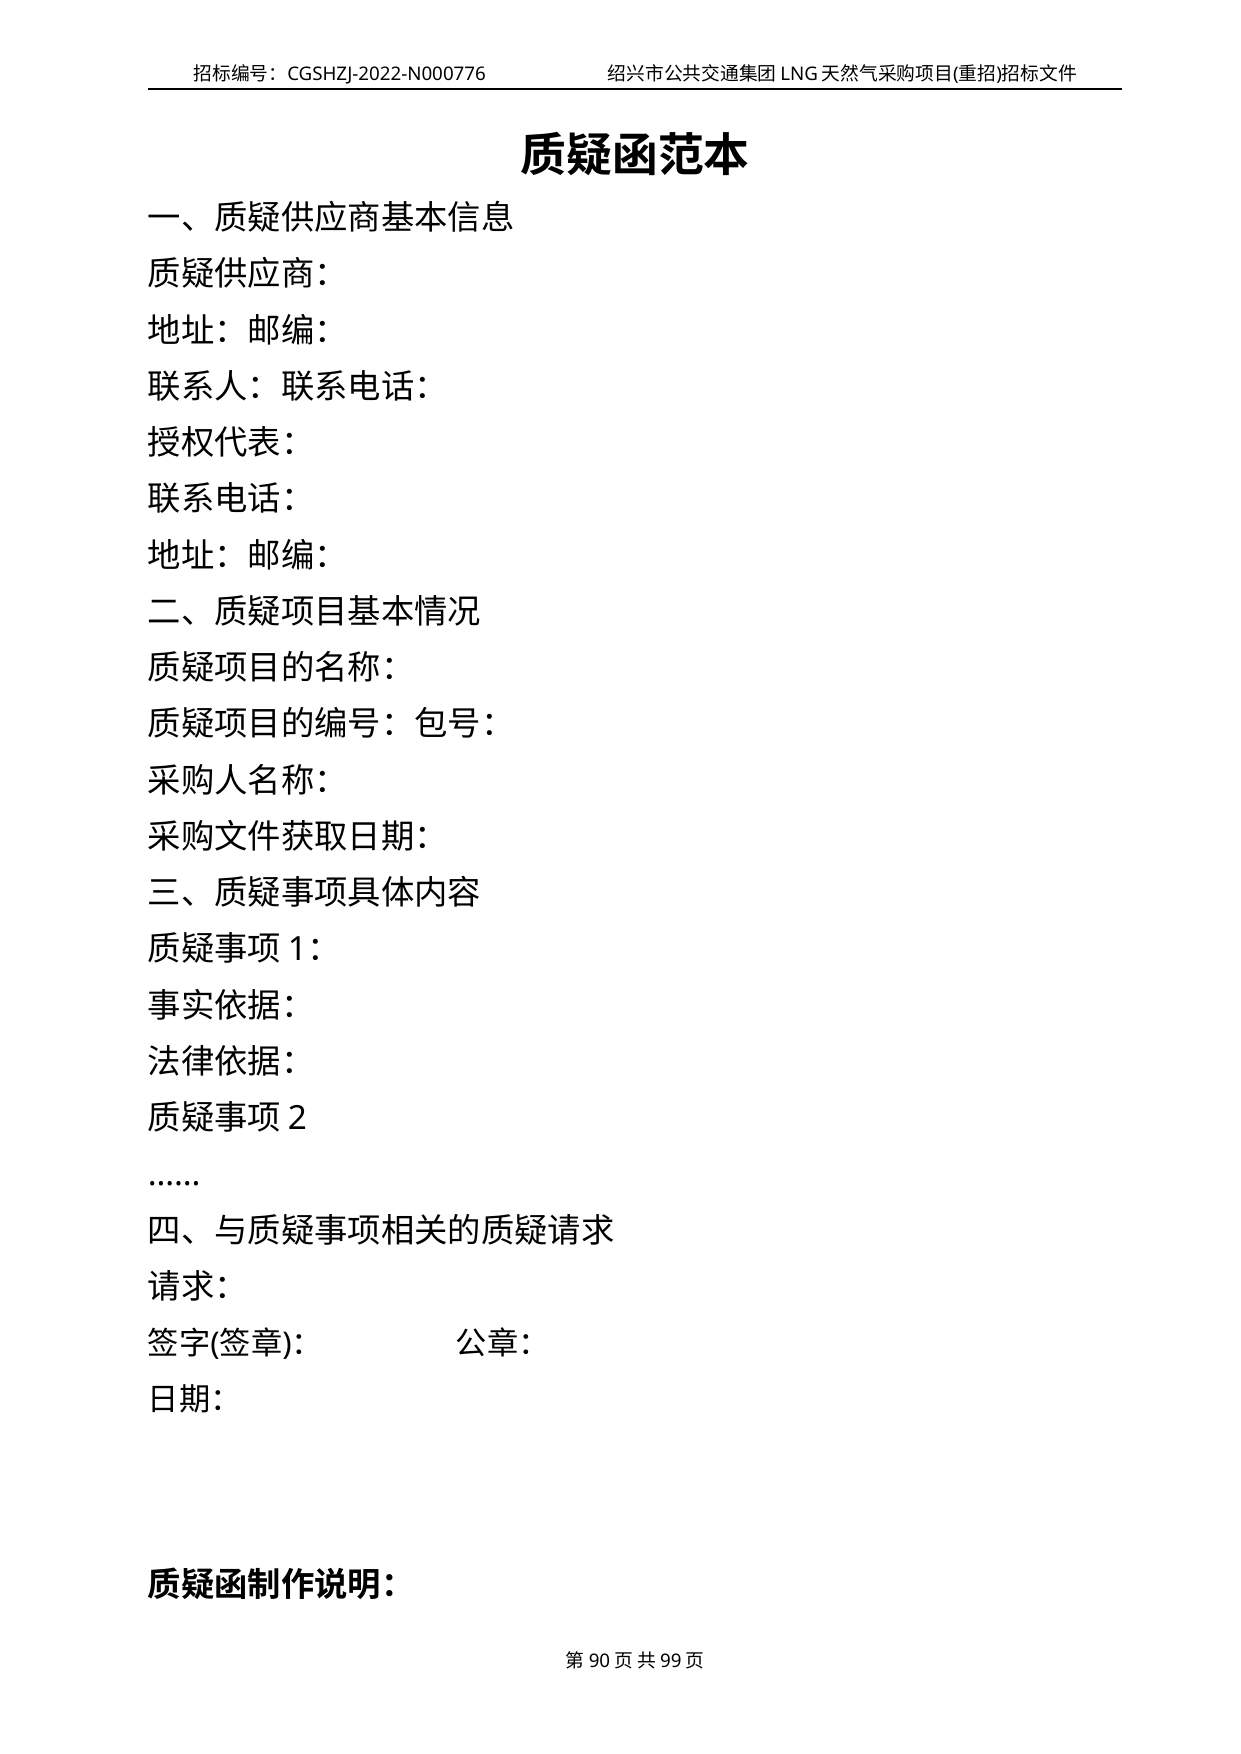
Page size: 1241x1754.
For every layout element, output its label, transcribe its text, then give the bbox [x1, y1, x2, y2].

text 质疑函范本 [148, 118, 1122, 184]
text 质疑项目的名称： [148, 634, 1122, 691]
text 质疑事项1： [148, 916, 1122, 972]
text …… [148, 1141, 1122, 1197]
text 联系电话： [148, 466, 1122, 522]
text 质疑函制作说明： [148, 1558, 1122, 1606]
text 授权代表： [148, 409, 1122, 466]
text 日期： [148, 1366, 1122, 1422]
text 一、质疑供应商基本信息 [148, 184, 1122, 241]
text 采购人名称： [148, 747, 1122, 803]
text 四、与质疑事项相关的质疑请求 [148, 1197, 1122, 1253]
text 请求： [148, 1253, 1122, 1309]
text 联系人：联系电话： [148, 353, 1122, 409]
text 质疑供应商： [148, 241, 1122, 297]
text 事实依据： [148, 972, 1122, 1028]
text 采购文件获取日期： [148, 803, 1122, 859]
text 签字(签章)： 公章： [148, 1309, 1122, 1366]
text 地址：邮编： [148, 297, 1122, 353]
text 地址：邮编： [148, 522, 1122, 578]
text 质疑事项2 [148, 1084, 1122, 1141]
text 二、质疑项目基本情况 [148, 578, 1122, 634]
text 三、质疑事项具体内容 [148, 859, 1122, 916]
text 质疑项目的编号：包号： [148, 691, 1122, 747]
text 法律依据： [148, 1028, 1122, 1084]
